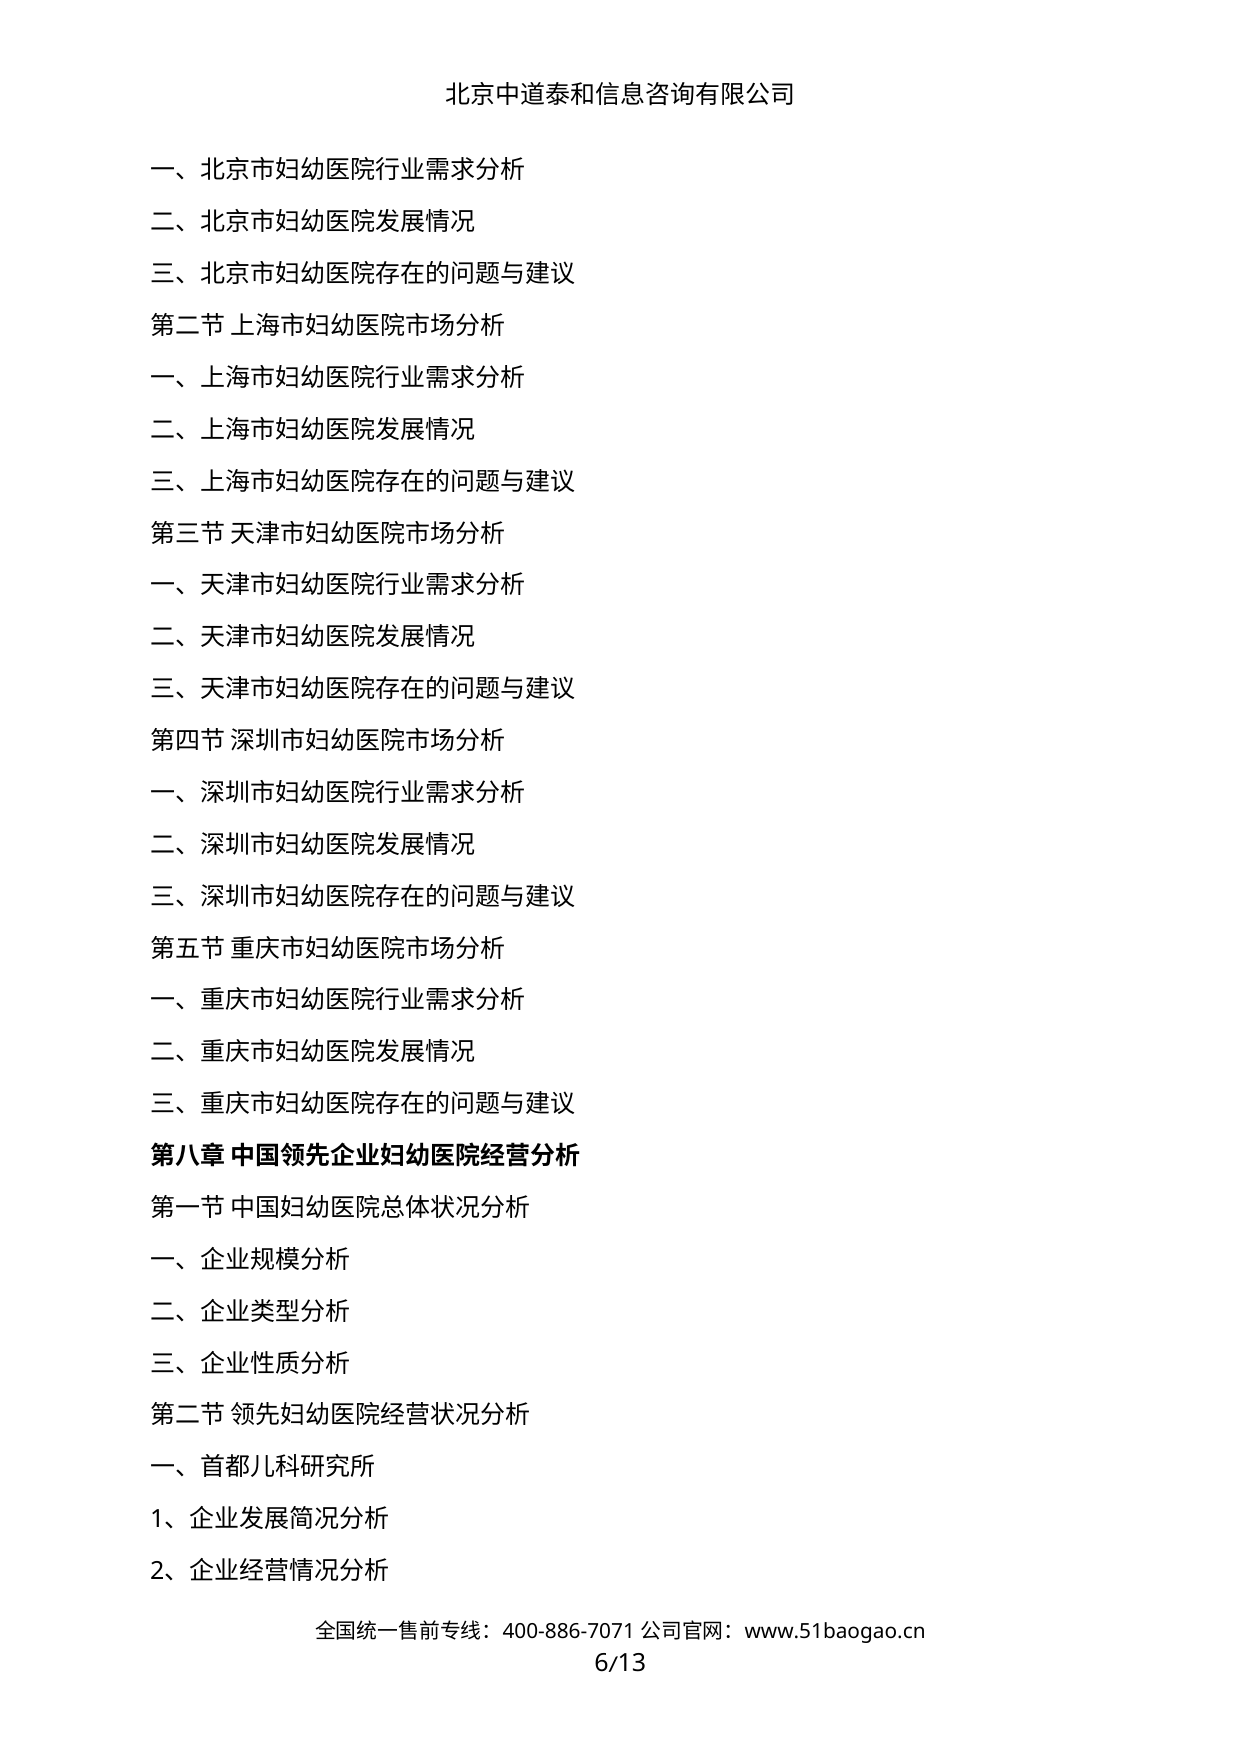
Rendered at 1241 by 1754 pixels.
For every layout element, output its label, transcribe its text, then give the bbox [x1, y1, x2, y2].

text 二、天津市妇幼医院发展情况 [150, 617, 1090, 653]
text 二、重庆市妇幼医院发展情况 [150, 1032, 1090, 1068]
text 三、北京市妇幼医院存在的问题与建议 [150, 254, 1090, 290]
text 第一节 中国妇幼医院总体状况分析 [150, 1187, 1090, 1224]
text 2、企业经营情况分析 [150, 1551, 1090, 1587]
text 第四节 深圳市妇幼医院市场分析 [150, 721, 1090, 757]
text 1、企业发展简况分析 [150, 1499, 1090, 1535]
text 三、上海市妇幼医院存在的问题与建议 [150, 461, 1090, 497]
text 三、天津市妇幼医院存在的问题与建议 [150, 669, 1090, 705]
text 一、天津市妇幼医院行业需求分析 [150, 565, 1090, 601]
text 第八章 中国领先企业妇幼医院经营分析 [150, 1136, 1090, 1172]
text 二、企业类型分析 [150, 1291, 1090, 1327]
text 三、企业性质分析 [150, 1343, 1090, 1379]
text 第二节 上海市妇幼医院市场分析 [150, 306, 1090, 342]
text 一、北京市妇幼医院行业需求分析 [150, 150, 1090, 186]
text 一、重庆市妇幼医院行业需求分析 [150, 980, 1090, 1016]
text 三、重庆市妇幼医院存在的问题与建议 [150, 1084, 1090, 1120]
text 一、上海市妇幼医院行业需求分析 [150, 357, 1090, 394]
text 三、深圳市妇幼医院存在的问题与建议 [150, 876, 1090, 912]
text 二、深圳市妇幼医院发展情况 [150, 824, 1090, 861]
text 第三节 天津市妇幼医院市场分析 [150, 513, 1090, 549]
text 第二节 领先妇幼医院经营状况分析 [150, 1395, 1090, 1431]
text 第五节 重庆市妇幼医院市场分析 [150, 928, 1090, 964]
text 二、上海市妇幼医院发展情况 [150, 409, 1090, 446]
text 二、北京市妇幼医院发展情况 [150, 202, 1090, 238]
text 一、深圳市妇幼医院行业需求分析 [150, 772, 1090, 809]
text 一、企业规模分析 [150, 1239, 1090, 1276]
text 一、首都儿科研究所 [150, 1447, 1090, 1483]
